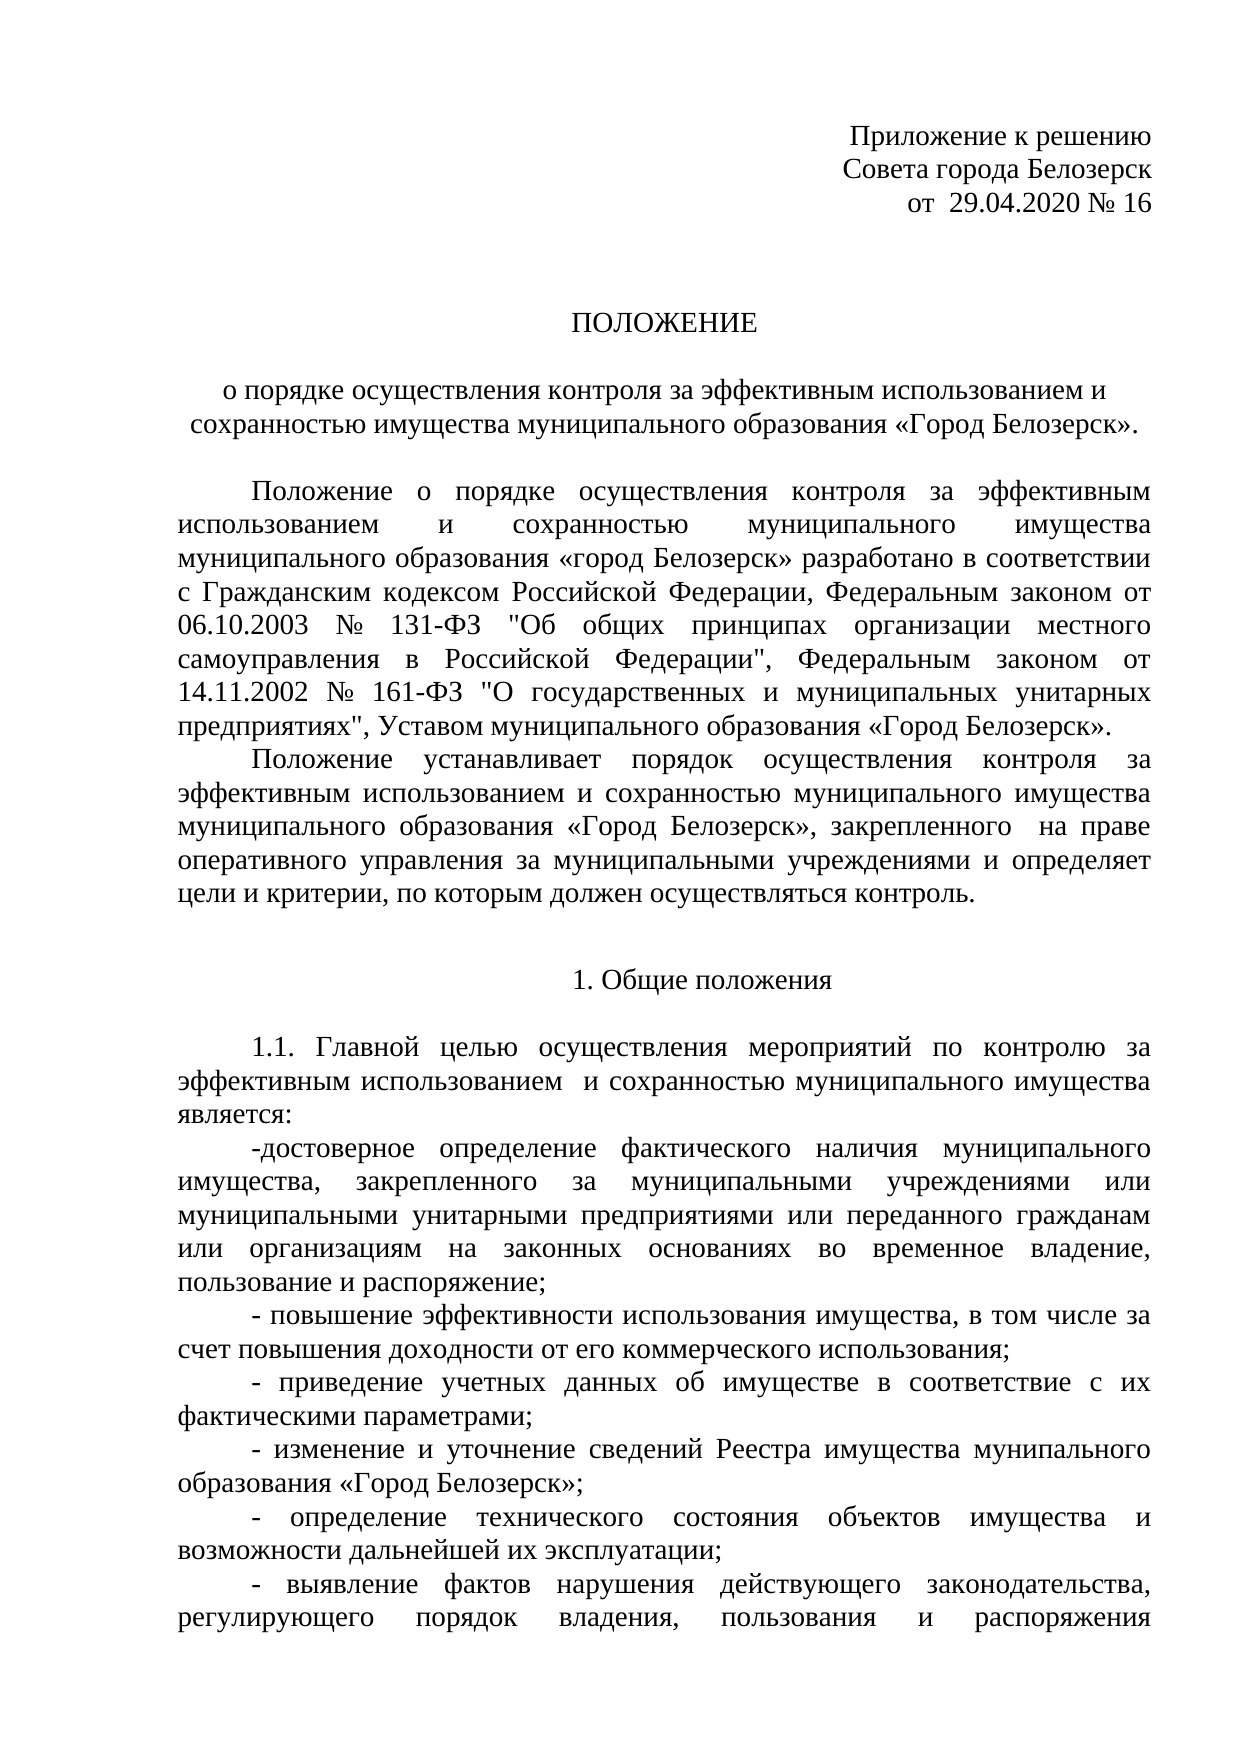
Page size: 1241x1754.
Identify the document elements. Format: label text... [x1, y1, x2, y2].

text 1.1. Главной целью осуществления мероприятий по контролю за эффективным использованием и сохранностью муниципального имущества является: [177, 1029, 1152, 1130]
text - определение технического состояния объектов имущества и возможности дальнейшей их эксплуатации; [177, 1499, 1152, 1566]
text Приложение к решению [177, 118, 1152, 152]
text - повышение эффективности использования имущества, в том числе за счет повышения доходности от его коммерческого использования; [177, 1297, 1152, 1364]
text о порядке осуществления контроля за эффективным использованием и сохранностью имущества муниципального образования «Город Белозерск». [177, 372, 1152, 439]
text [177, 1566, 1152, 1633]
text - приведение учетных данных об имуществе в соответствие с их фактическими параметрами; [177, 1364, 1152, 1432]
text - изменение и уточнение сведений Реестра имущества мунипального образования «Город Белозерск»; [177, 1432, 1152, 1499]
text Положение устанавливает порядок осуществления контроля за эффективным использованием и сохранностью муниципального имущества муниципального образования «Город Белозерск», закрепленного на праве оперативного управления за муниципальными учреждениями и определяет цели и критерии, по которым должен осуществляться контроль. [177, 741, 1152, 909]
text -достоверное определение фактического наличия муниципального имущества, закрепленного за муниципальными учреждениями или муниципальными унитарными предприятиями или переданного гражданам или организациям на законных основаниях во временное владение, пользование и распоряжение; [177, 1130, 1152, 1297]
text 1. Общие положения [252, 962, 1152, 996]
text Совета города Белозерск [177, 152, 1152, 185]
text от 29.04.2020 № 16 [177, 185, 1152, 219]
text Положение о порядке осуществления контроля за эффективным использованием и сохранностью муниципального имущества муниципального образования «город Белозерск» разработано в соответствии с Гражданским кодексом Российской Федерации, Федеральным законом от 06.10.2003 № 131-ФЗ "Об общих принципах организации местного самоуправления в Российской Федерации", Федеральным законом от 14.11.2002 № 161-ФЗ "О государственных и муниципальных унитарных предприятиях", Уставом муниципального образования «Город Белозерск». [177, 473, 1152, 741]
text ПОЛОЖЕНИЕ [177, 305, 1152, 339]
